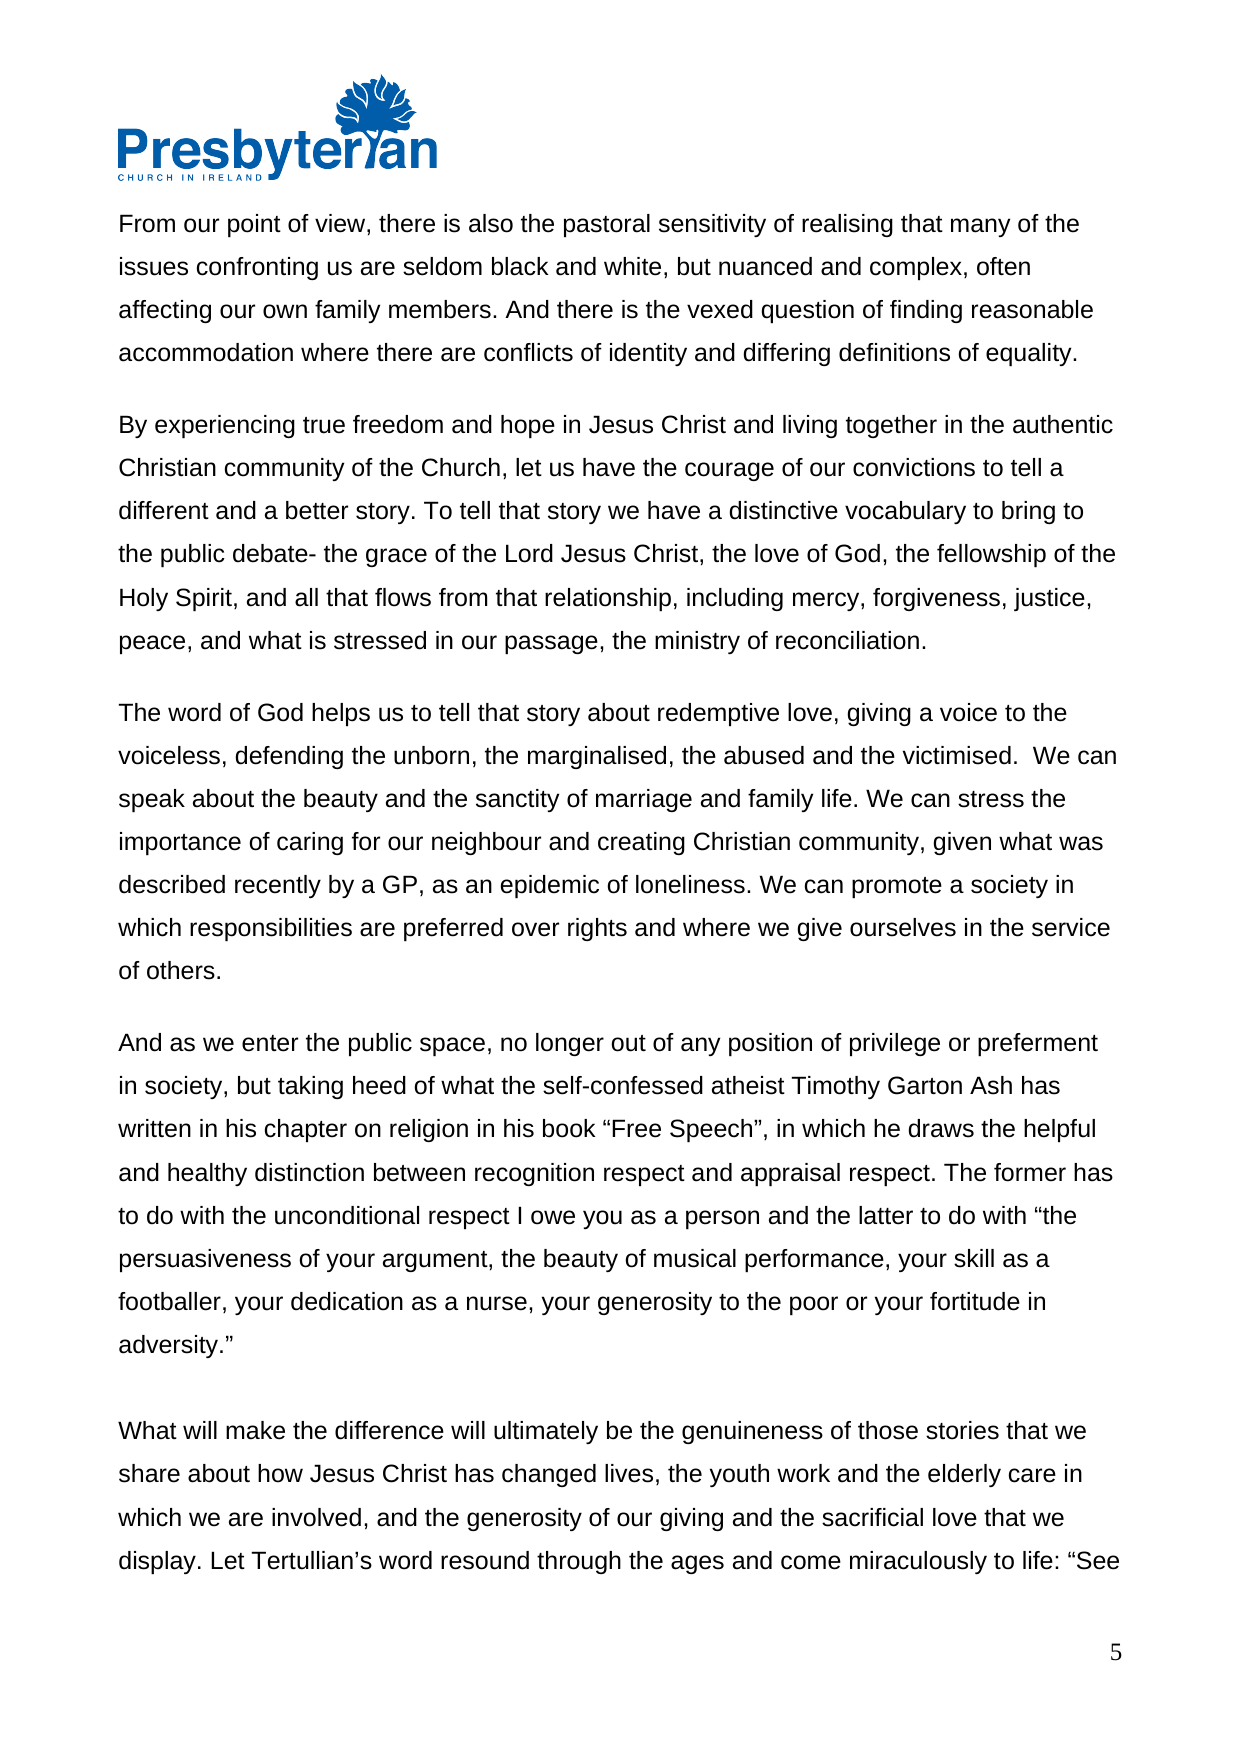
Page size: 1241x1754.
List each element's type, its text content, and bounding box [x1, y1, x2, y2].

picture [118, 73, 437, 181]
text From our point of view, there is also the pastoral sensitivity of realising that many of the issues confronting us are seldom black and white, but nuanced and complex, often affecting our own family members. And there is the vexed question of finding reasonable accommodation where there are conflicts of identity and differing definitions of equality. [118, 209, 1122, 367]
text The word of God helps us to tell that story about redemptive love, giving a voice to the voiceless, defending the unborn, the marginalised, the abused and the victimised. We can speak about the beauty and the sanctity of marriage and family life. We can stress the importance of caring for our neighbour and creating Christian community, given what was described recently by a GP, as an epidemic of loneliness. We can promote a society in which responsibilities are preferred over rights and where we give ourselves in the service of others. [118, 698, 1122, 985]
text And as we enter the public space, no longer out of any position of privilege or preferment in society, but taking heed of what the self-confessed atheist Timothy Garton Ash has written in his chapter on religion in his book “Free Speech”, in which he draws the helpful and healthy distinction between recognition respect and appraisal respect. The former has to do with the unconditional respect I owe you as a person and the latter to do with “the persuasiveness of your argument, the beauty of musical performance, your skill as a footballer, your dedication as a nurse, your generosity to the poor or your fortitude in adversity.” [118, 1028, 1122, 1359]
text By experiencing true freedom and hope in Jesus Christ and living together in the authentic Christian community of the Church, let us have the courage of our convictions to tell a different and a better story. To tell that story we have a distinctive vocabulary to bring to the public debate- the grace of the Lord Jesus Christ, the love of God, the fellowship of the Holy Spirit, and all that flows from that relationship, including mercy, forgiveness, justice, peace, and what is stressed in our passage, the ministry of reconciliation. [118, 410, 1122, 654]
